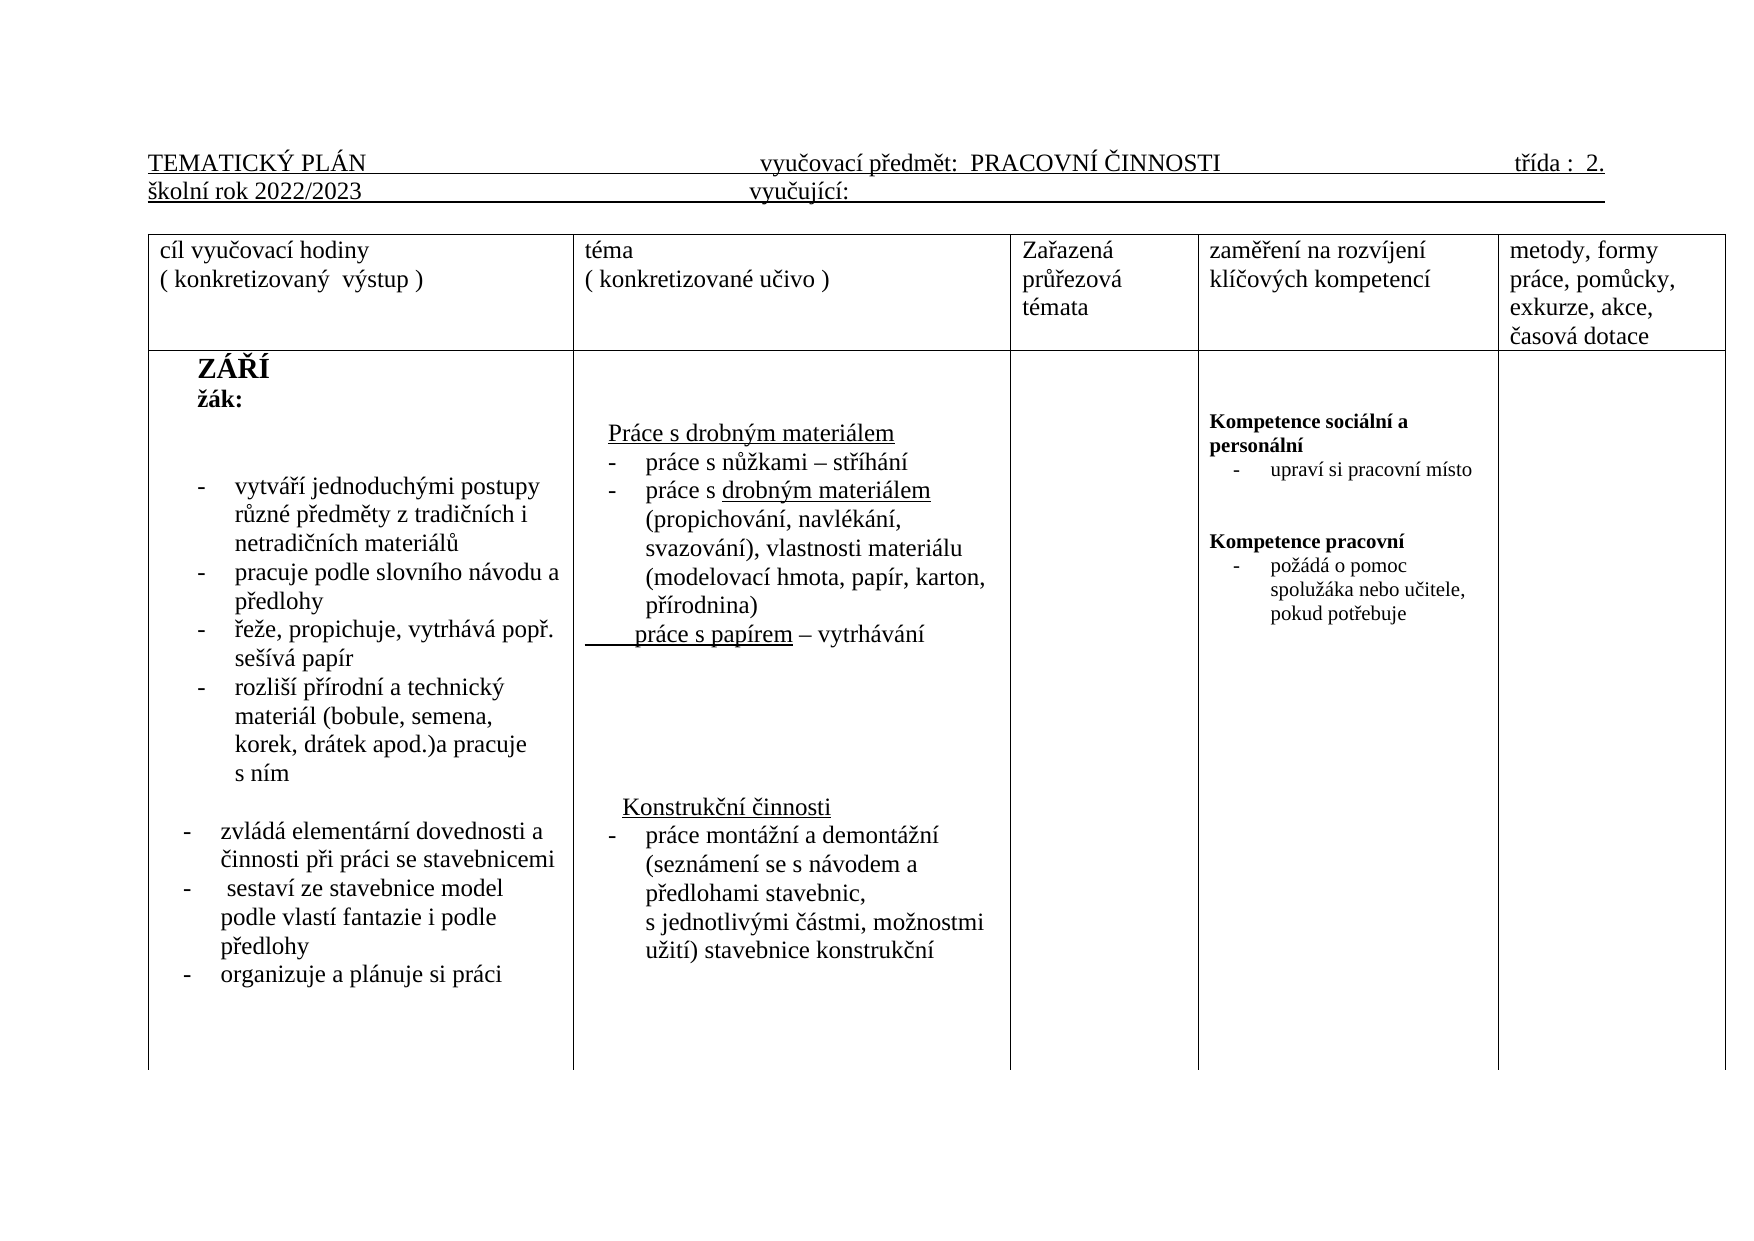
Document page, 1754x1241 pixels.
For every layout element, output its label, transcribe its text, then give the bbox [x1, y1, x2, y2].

table_cell Kompetence sociální a personální upraví si pracovní místo Kompetence pracovní požádá o pomoc spolužáka nebo učitele, pokud potřebuje [1199, 351, 1498, 1070]
table_header téma ( konkretizované učivo ) [574, 235, 1010, 350]
table_cell Práce s drobným materiálem práce s nůžkami – stříhání práce s drobným materiálem (propichování, navlékání, svazování), vlastnosti materiálu (modelovací hmota, papír, karton, přírodnina) práce s papírem – vytrhávání Konstrukční činnosti práce montážní a demontážní (seznámení se s návodem a předlohami stavebnic, s jednotlivými částmi, možnostmi užití) stavebnice konstrukční [574, 351, 1010, 1070]
table_header Zařazená průřezová témata [1011, 235, 1198, 350]
table_cell [1011, 351, 1198, 1070]
table_header zaměření na rozvíjení klíčových kompetencí [1199, 235, 1498, 350]
table_cell ZÁŘÍ žák: vytváří jednoduchými postupy různé předměty z tradičních i netradičních materiálů pracuje podle slovního návodu a předlohy řeže, propichuje, vytrhává popř. sešívá papír rozliší přírodní a technický materiál (bobule, semena, korek, drátek apod.)a pracuje s ním zvládá elementární dovednosti a činnosti při práci se stavebnicemi sestaví ze stavebnice model podle vlastí fantazie i podle předlohy organizuje a plánuje si práci [149, 351, 573, 1070]
table_header metody, formy práce, pomůcky, exkurze, akce, časová dotace [1499, 235, 1725, 350]
text TEMATICKÝ PLÁN vyučovací předmět: PRACOVNÍ ČINNOSTI třída : 2. [148, 148, 1606, 176]
table_cell [1499, 351, 1725, 1070]
table_header cíl vyučovací hodiny ( konkretizovaný výstup ) [149, 235, 573, 350]
text školní rok 2022/2023 vyučující: _________________ [148, 176, 1606, 205]
